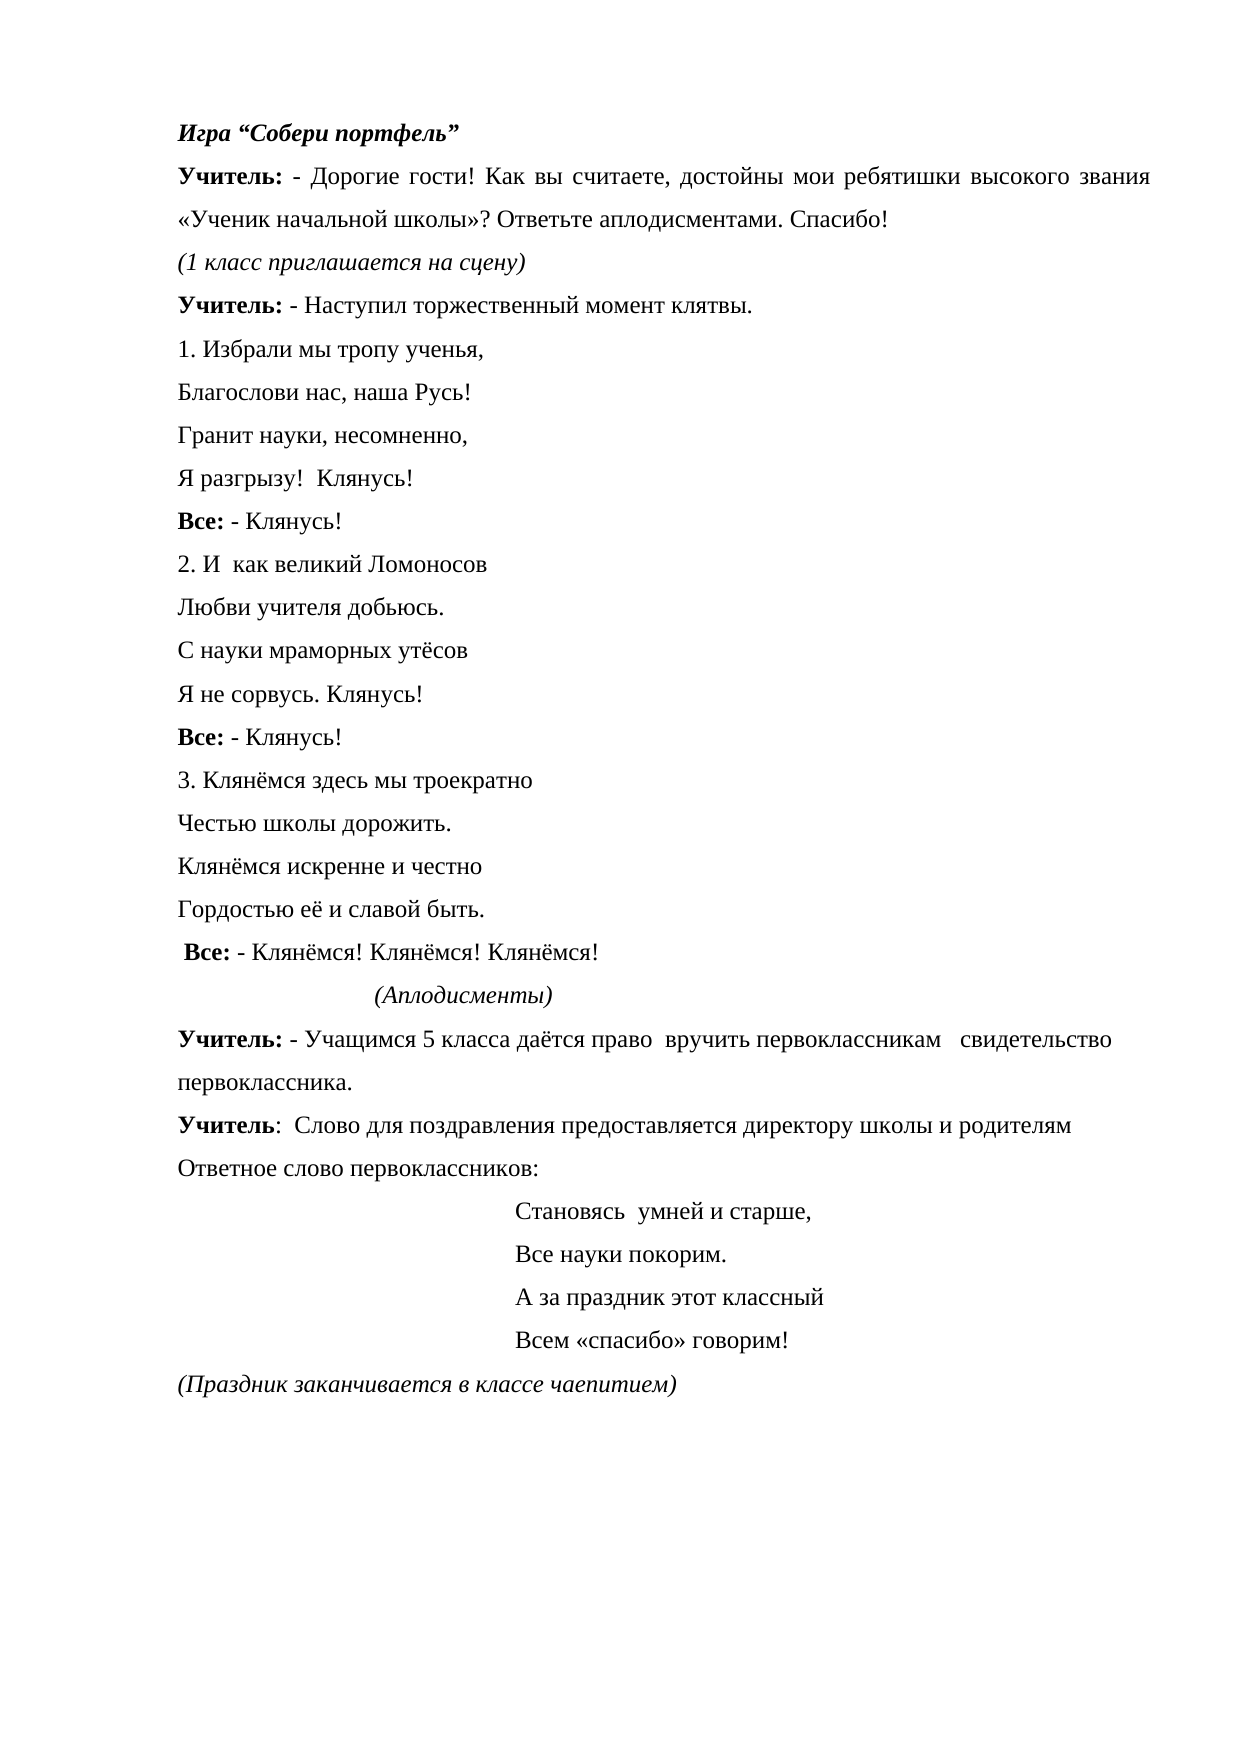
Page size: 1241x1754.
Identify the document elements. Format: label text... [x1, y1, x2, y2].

text Я разгрызу! Клянусь! [177, 463, 1152, 492]
text Ответное слово первоклассников: [177, 1153, 1152, 1182]
text 3. Клянёмся здесь мы троекратно [177, 765, 1152, 794]
text Гордостью её и славой быть. [177, 894, 1152, 923]
text С науки мраморных утёсов [177, 636, 1152, 664]
text Все: - Клянусь! [177, 506, 1152, 535]
text 1. Избрали мы тропу ученья, [177, 334, 1152, 362]
text Гранит науки, несомненно, [177, 420, 1152, 449]
text Благослови нас, наша Русь! [177, 377, 1152, 406]
text Учитель: Слово для поздравления предоставляется директору школы и родителям [177, 1110, 1152, 1139]
text Игра “Собери портфель” [177, 118, 1152, 147]
text Любви учителя добьюсь. [177, 592, 1152, 621]
text Все: - Клянёмся! Клянёмся! Клянёмся! [177, 937, 1152, 966]
text Всем «спасибо» говорим! [177, 1326, 1152, 1354]
text (Праздник заканчивается в классе чаепитием) [177, 1369, 1152, 1397]
text (Аплодисменты) [177, 981, 1152, 1009]
text (1 класс приглашается на сцену) [177, 247, 1152, 276]
text Учитель: - Наступил торжественный момент клятвы. [177, 291, 1152, 319]
text Честью школы дорожить. [177, 808, 1152, 837]
text Учитель: - Дорогие гости! Как вы считаете, достойны мои ребятишки высокого звания «Ученик начальной школы»? Ответьте аплодисментами. Спасибо! [177, 161, 1152, 233]
text А за праздник этот классный [177, 1282, 1152, 1311]
text Все: - Клянусь! [177, 722, 1152, 751]
text 2. И как великий Ломоносов [177, 549, 1152, 578]
text Клянёмся искренне и честно [177, 851, 1152, 880]
text Я не сорвусь. Клянусь! [177, 679, 1152, 707]
text Учитель: - Учащимся 5 класса даётся право вручить первоклассникам свидетельство первоклассника. [177, 1024, 1152, 1096]
text Становясь умней и старше, [177, 1196, 1152, 1225]
text Все науки покорим. [177, 1239, 1152, 1268]
